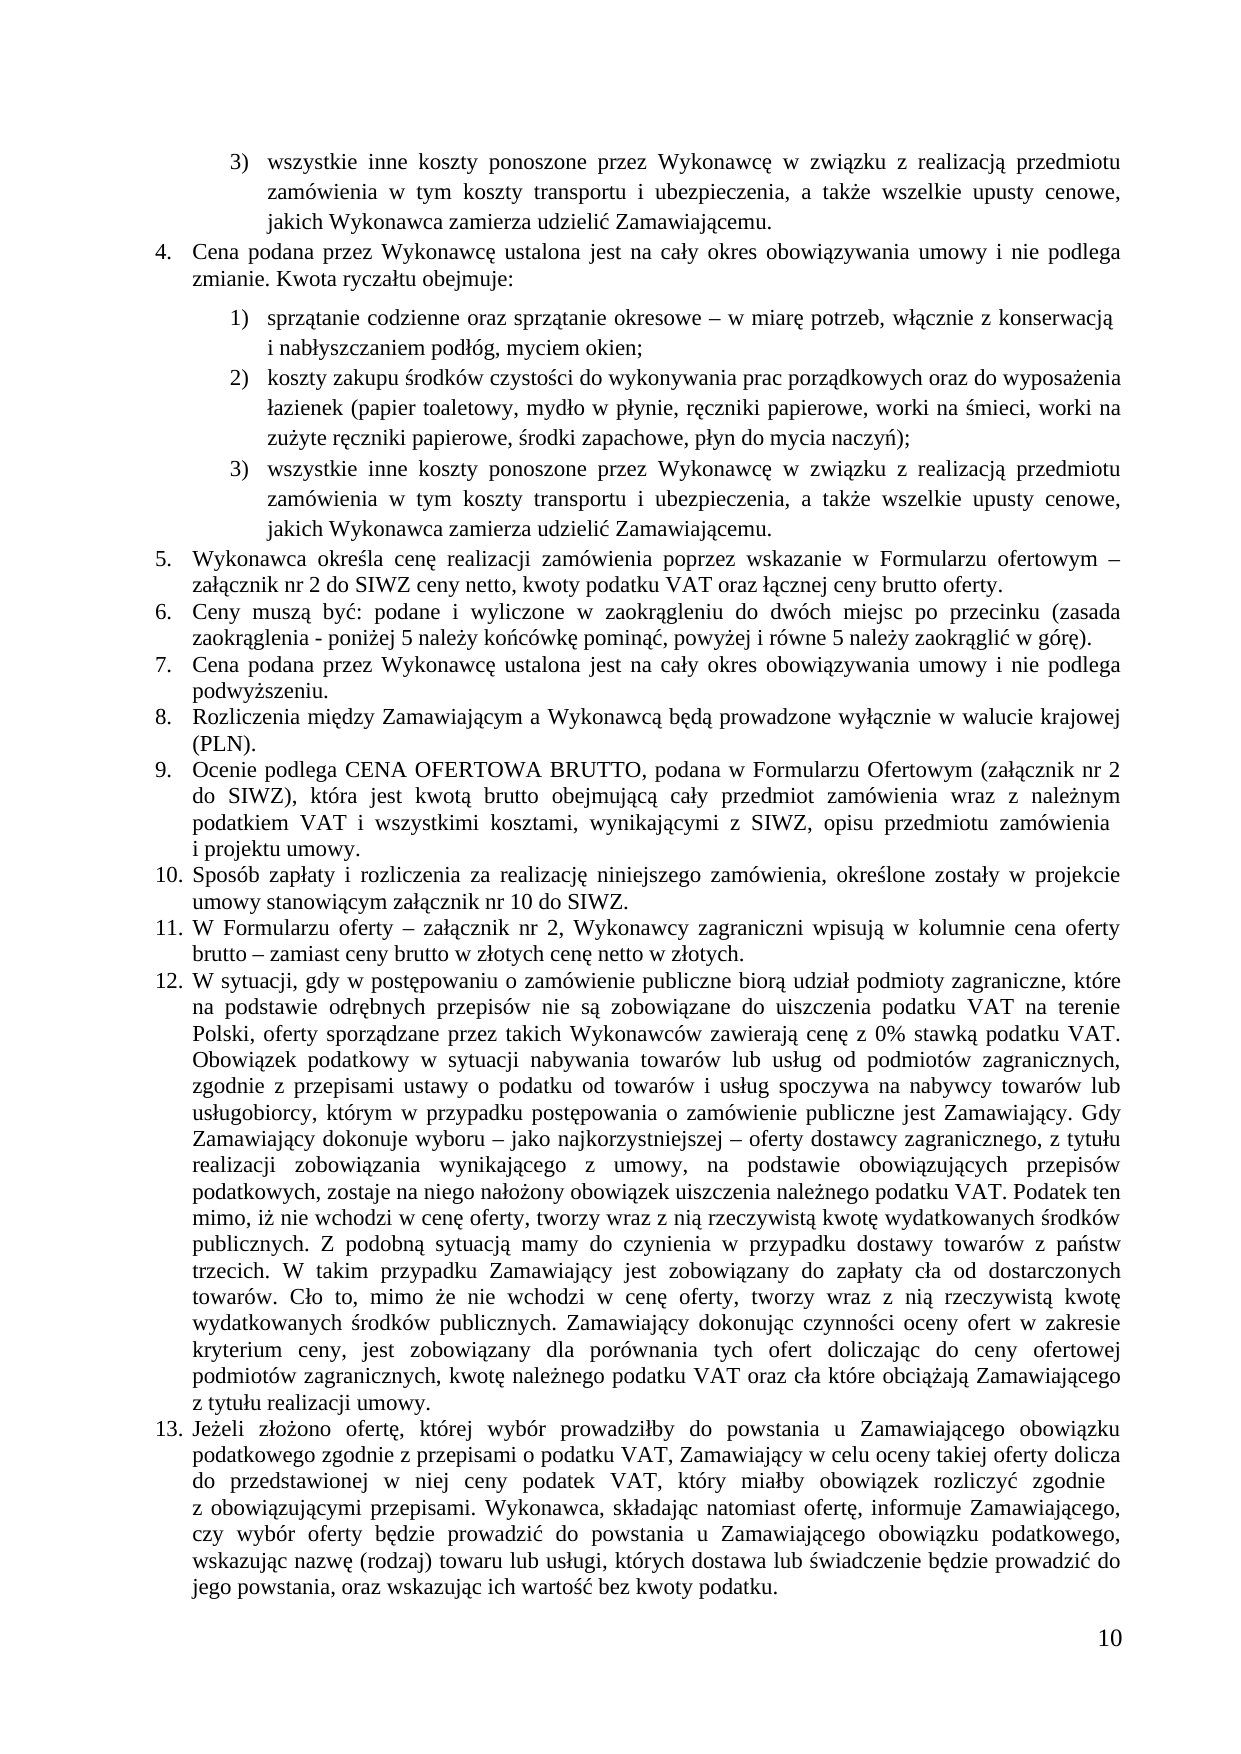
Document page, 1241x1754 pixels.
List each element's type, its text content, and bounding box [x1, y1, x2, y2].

list Rozliczenia między Zamawiającym a Wykonawcą będą prowadzone wyłącznie w walucie krajowej (PLN). [155, 703, 1122, 756]
list Ceny muszą być: podane i wyliczone w zaokrągleniu do dwóch miejsc po przecinku (zasada zaokrąglenia - poniżej 5 należy końcówkę pominąć, powyżej i równe 5 należy zaokrąglić w górę). [155, 598, 1122, 651]
list sprzątanie codzienne oraz sprzątanie okresowe – w miarę potrzeb, włącznie z konserwacją i nabłyszczaniem podłóg, myciem okien; [229, 303, 1122, 360]
list Cena podana przez Wykonawcę ustalona jest na cały okres obowiązywania umowy i nie podlega zmianie. Kwota ryczałtu obejmuje: [155, 238, 1122, 291]
list wszystkie inne koszty ponoszone przez Wykonawcę w związku z realizacją przedmiotu zamówienia w tym koszty transportu i ubezpieczenia, a także wszelkie upusty cenowe, jakich Wykonawca zamierza udzielić Zamawiającemu. [229, 454, 1122, 541]
list Ocenie podlega CENA OFERTOWA BRUTTO, podana w Formularzu Ofertowym (załącznik nr 2 do SIWZ), która jest kwotą brutto obejmującą cały przedmiot zamówienia wraz z należnym podatkiem VAT i wszystkimi kosztami, wynikającymi z SIWZ, opisu przedmiotu zamówienia i projektu umowy. [155, 756, 1122, 861]
list Wykonawca określa cenę realizacji zamówienia poprzez wskazanie w Formularzu ofertowym – załącznik nr 2 do SIWZ ceny netto, kwoty podatku VAT oraz łącznej ceny brutto oferty. [155, 545, 1122, 598]
list wszystkie inne koszty ponoszone przez Wykonawcę w związku z realizacją przedmiotu zamówienia w tym koszty transportu i ubezpieczenia, a także wszelkie upusty cenowe, jakich Wykonawca zamierza udzielić Zamawiającemu. [229, 148, 1122, 234]
list Jeżeli złożono ofertę, której wybór prowadziłby do powstania u Zamawiającego obowiązku podatkowego zgodnie z przepisami o podatku VAT, Zamawiający w celu oceny takiej oferty dolicza do przedstawionej w niej ceny podatek VAT, który miałby obowiązek rozliczyć zgodnie z obowiązującymi przepisami. Wykonawca, składając natomiast ofertę, informuje Zamawiającego, czy wybór oferty będzie prowadzić do powstania u Zamawiającego obowiązku podatkowego, wskazując nazwę (rodzaj) towaru lub usługi, których dostawa lub świadczenie będzie prowadzić do jego powstania, oraz wskazując ich wartość bez kwoty podatku. [155, 1415, 1122, 1599]
list Cena podana przez Wykonawcę ustalona jest na cały okres obowiązywania umowy i nie podlega podwyższeniu. [155, 651, 1122, 703]
list koszty zakupu środków czystości do wykonywania prac porządkowych oraz do wyposażenia łazienek (papier toaletowy, mydło w płynie, ręczniki papierowe, worki na śmieci, worki na zużyte ręczniki papierowe, środki zapachowe, płyn do mycia naczyń); [229, 364, 1122, 451]
list Sposób zapłaty i rozliczenia za realizację niniejszego zamówienia, określone zostały w projekcie umowy stanowiącym załącznik nr 10 do SIWZ. [155, 861, 1122, 914]
list W sytuacji, gdy w postępowaniu o zamówienie publiczne biorą udział podmioty zagraniczne, które na podstawie odrębnych przepisów nie są zobowiązane do uiszczenia podatku VAT na terenie Polski, oferty sporządzane przez takich Wykonawców zawierają cenę z 0% stawką podatku VAT. Obowiązek podatkowy w sytuacji nabywania towarów lub usług od podmiotów zagranicznych, zgodnie z przepisami ustawy o podatku od towarów i usług spoczywa na nabywcy towarów lub usługobiorcy, którym w przypadku postępowania o zamówienie publiczne jest Zamawiający. Gdy Zamawiający dokonuje wyboru – jako najkorzystniejszej – oferty dostawcy zagranicznego, z tytułu realizacji zobowiązania wynikającego z umowy, na podstawie obowiązujących przepisów podatkowych, zostaje na niego nałożony obowiązek uiszczenia należnego podatku VAT. Podatek ten mimo, iż nie wchodzi w cenę oferty, tworzy wraz z nią rzeczywistą kwotę wydatkowanych środków publicznych. Z podobną sytuacją mamy do czynienia w przypadku dostawy towarów z państw trzecich. W takim przypadku Zamawiający jest zobowiązany do zapłaty cła od dostarczonych towarów. Cło to, mimo że nie wchodzi w cenę oferty, tworzy wraz z nią rzeczywistą kwotę wydatkowanych środków publicznych. Zamawiający dokonując czynności oceny ofert w zakresie kryterium ceny, jest zobowiązany dla porównania tych ofert doliczając do ceny ofertowej podmiotów zagranicznych, kwotę należnego podatku VAT oraz cła które obciążają Zamawiającego z tytułu realizacji umowy. [155, 967, 1122, 1415]
list W Formularzu oferty – załącznik nr 2, Wykonawcy zagraniczni wpisują w kolumnie cena oferty brutto – zamiast ceny brutto w złotych cenę netto w złotych. [155, 914, 1122, 967]
